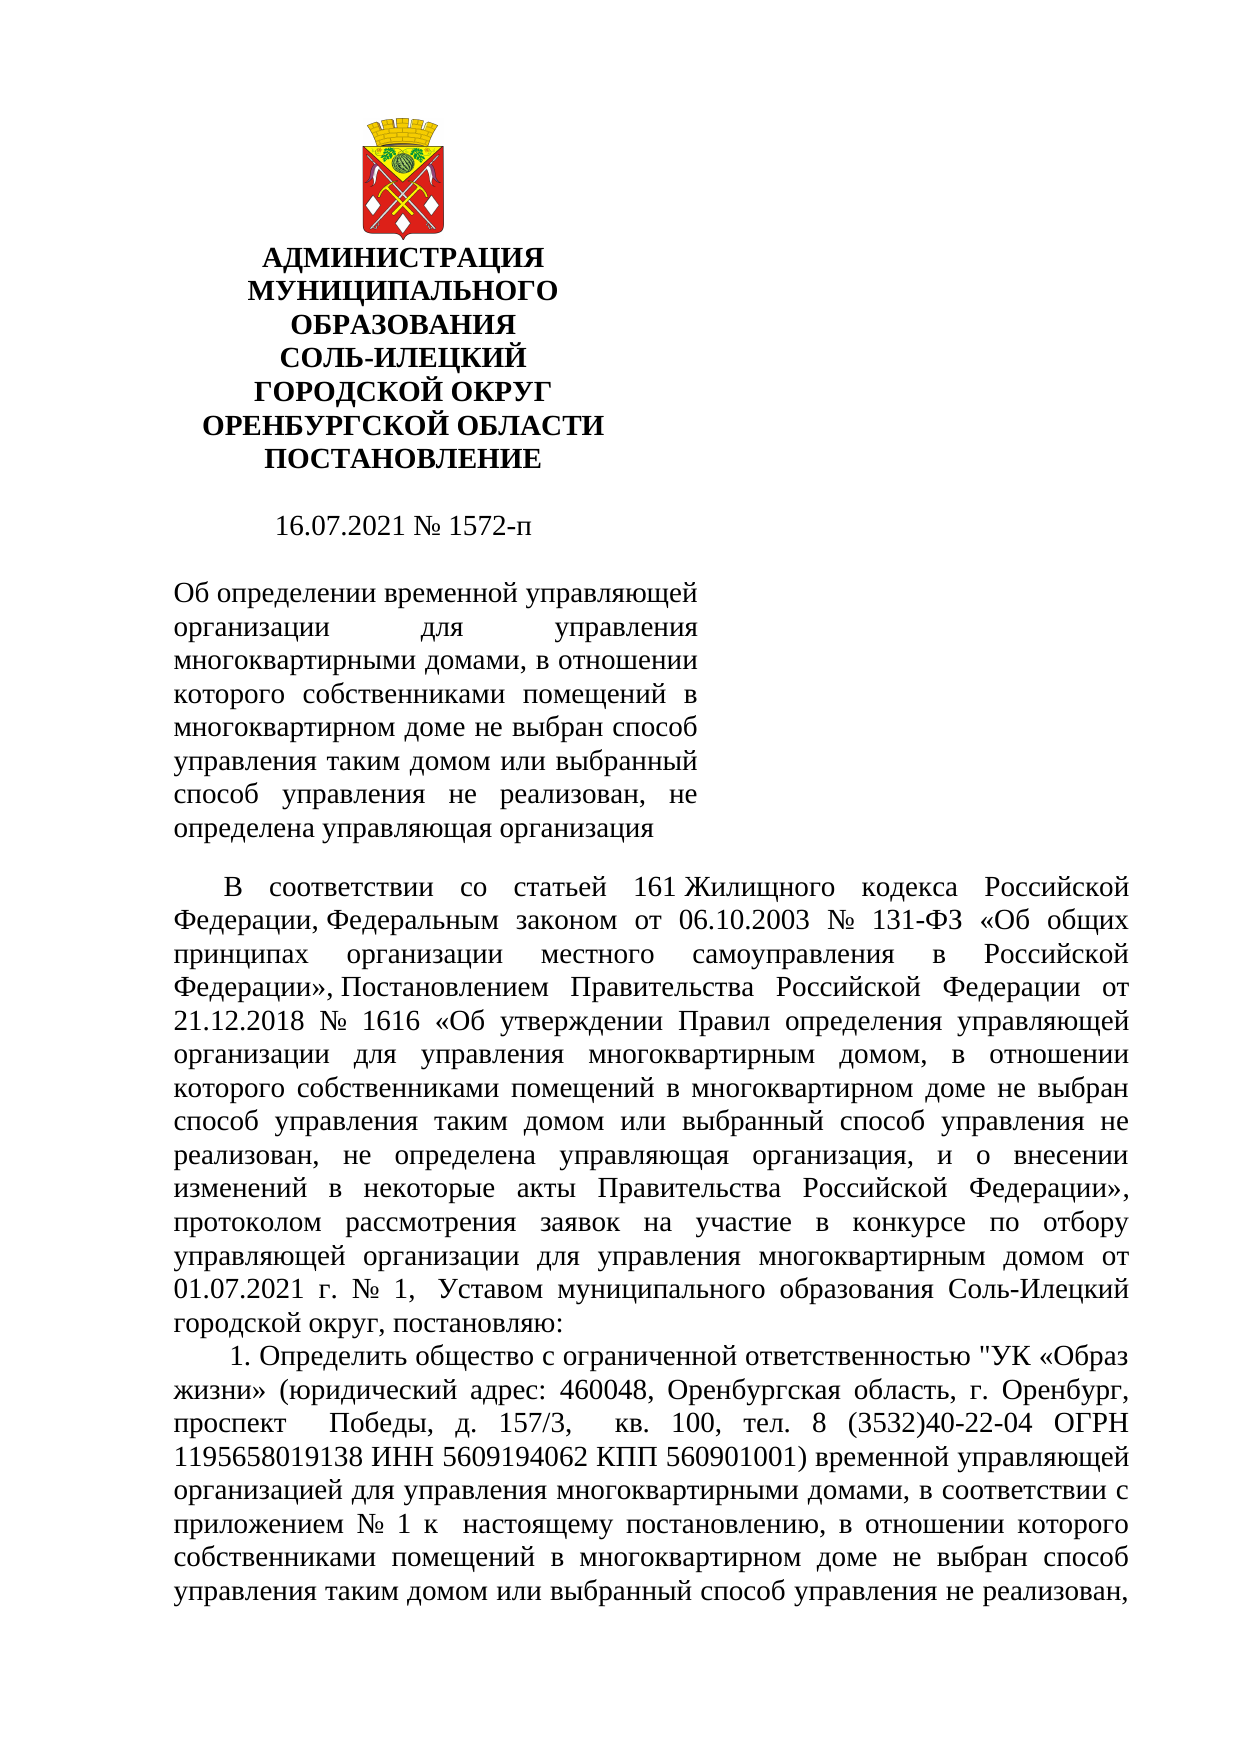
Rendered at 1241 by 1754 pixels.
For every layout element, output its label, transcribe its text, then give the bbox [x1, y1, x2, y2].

picture [362, 118, 444, 240]
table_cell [166, 575, 1137, 1607]
table_header АДМИНИСТРАЦИЯ МУНИЦИПАЛЬНОГО ОБРАЗОВАНИЯ СОЛЬ-ИЛЕЦКИЙ ГОРОДСКОЙ ОКРУГ ОРЕНБУРГСКОЙ ОБЛАСТИ ПОСТАНОВЛЕНИЕ 16.07.2021 № 1572-п [170, 118, 636, 575]
